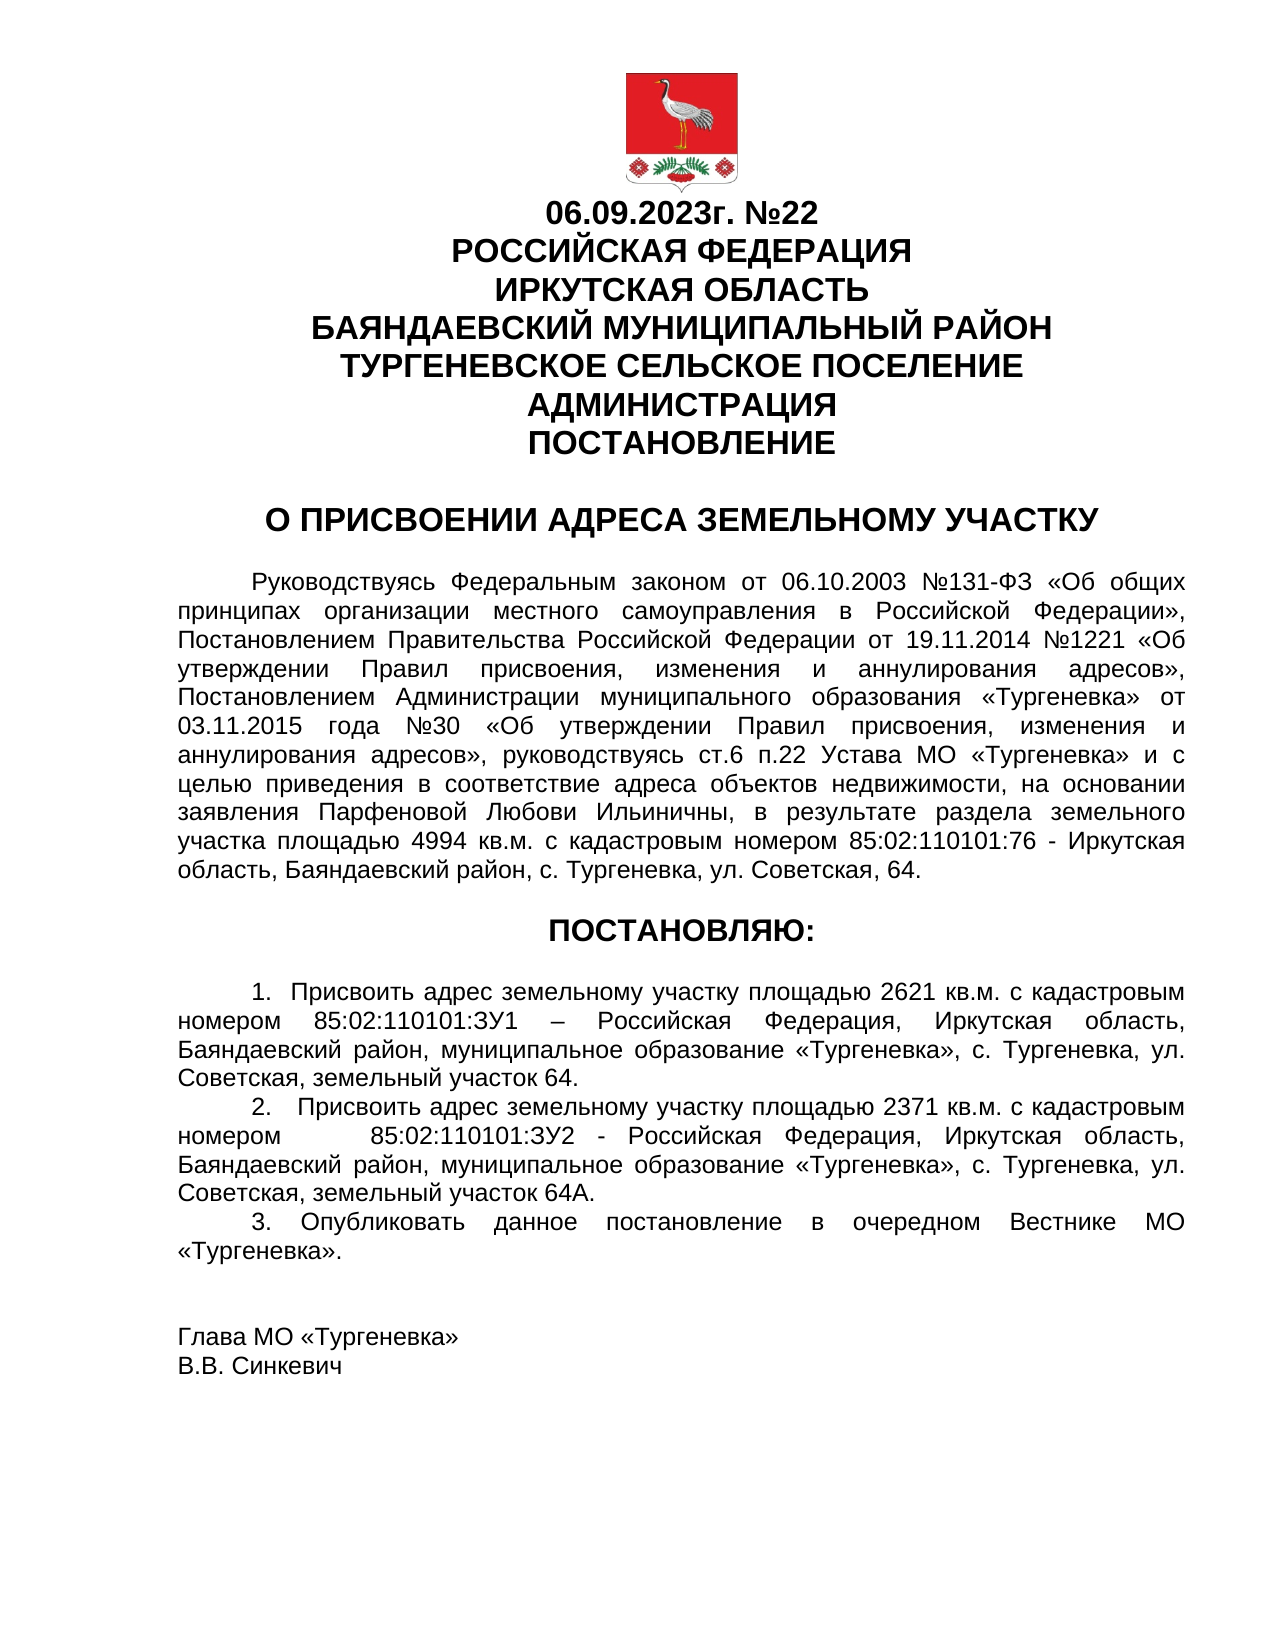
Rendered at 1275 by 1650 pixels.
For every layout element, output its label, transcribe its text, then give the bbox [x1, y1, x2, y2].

text В.В. Синкевич [177, 1351, 1186, 1379]
text Руководствуясь Федеральным законом от 06.10.2003 №131-ФЗ «Об общих принципах организации местного самоуправления в Российской Федерации», Постановлением Правительства Российской Федерации от 19.11.2014 №1221 «Об утверждении Правил присвоения, изменения и аннулирования адресов», Постановлением Администрации муниципального образования «Тургеневка» от 03.11.2015 года №30 «Об утверждении Правил присвоения, изменения и аннулирования адресов», руководствуясь ст.6 п.22 Устава МО «Тургеневка» и с целью приведения в соответствие адреса объектов недвижимости, на основании заявления Парфеновой Любови Ильиничны, в результате раздела земельного участка площадью 4994 кв.м. с кадастровым номером 85:02:110101:76 - Иркутская область, Баяндаевский район, с. Тургеневка, ул. Советская, 64. [177, 682, 1186, 884]
text 1. Присвоить адрес земельному участку площадью 2621 кв.м. с кадастровым номером 85:02:110101:ЗУ1 – Российская Федерация, Иркутская область, Баяндаевский район, муниципальное образование «Тургеневка», с. Тургеневка, ул. Советская, земельный участок 64. [177, 977, 1186, 1092]
text Глава МО «Тургеневка» [177, 1322, 1186, 1351]
text АДМИНИСТРАЦИЯ [177, 385, 1186, 423]
text ТУРГЕНЕВСКОЕ СЕЛЬСКОЕ ПОСЕЛЕНИЕ [177, 346, 1186, 385]
text 06.09.2023г. №22 [133, 193, 1186, 231]
text РОССИЙСКАЯ ФЕДЕРАЦИЯ [177, 231, 1186, 269]
text ПОСТАНОВЛЕНИЕ [177, 423, 1186, 462]
text 2. Присвоить адрес земельному участку площадью 2371 кв.м. с кадастровым номером 85:02:110101:ЗУ2 - Российская Федерация, Иркутская область, Баяндаевский район, муниципальное образование «Тургеневка», с. Тургеневка, ул. Советская, земельный участок 64А. [177, 1092, 1186, 1207]
text БАЯНДАЕВСКИЙ МУНИЦИПАЛЬНЫЙ РАЙОН [177, 308, 1186, 346]
text О ПРИСВОЕНИИ АДРЕСА ЗЕМЕЛЬНОМУ УЧАСТКУ [177, 500, 1186, 539]
text ИРКУТСКАЯ ОБЛАСТЬ [177, 269, 1186, 308]
text 3. Опубликовать данное постановление в очередном Вестнике МО «Тургеневка». [177, 1207, 1186, 1264]
picture [626, 73, 738, 193]
text ПОСТАНОВЛЯЮ: [177, 912, 1186, 948]
